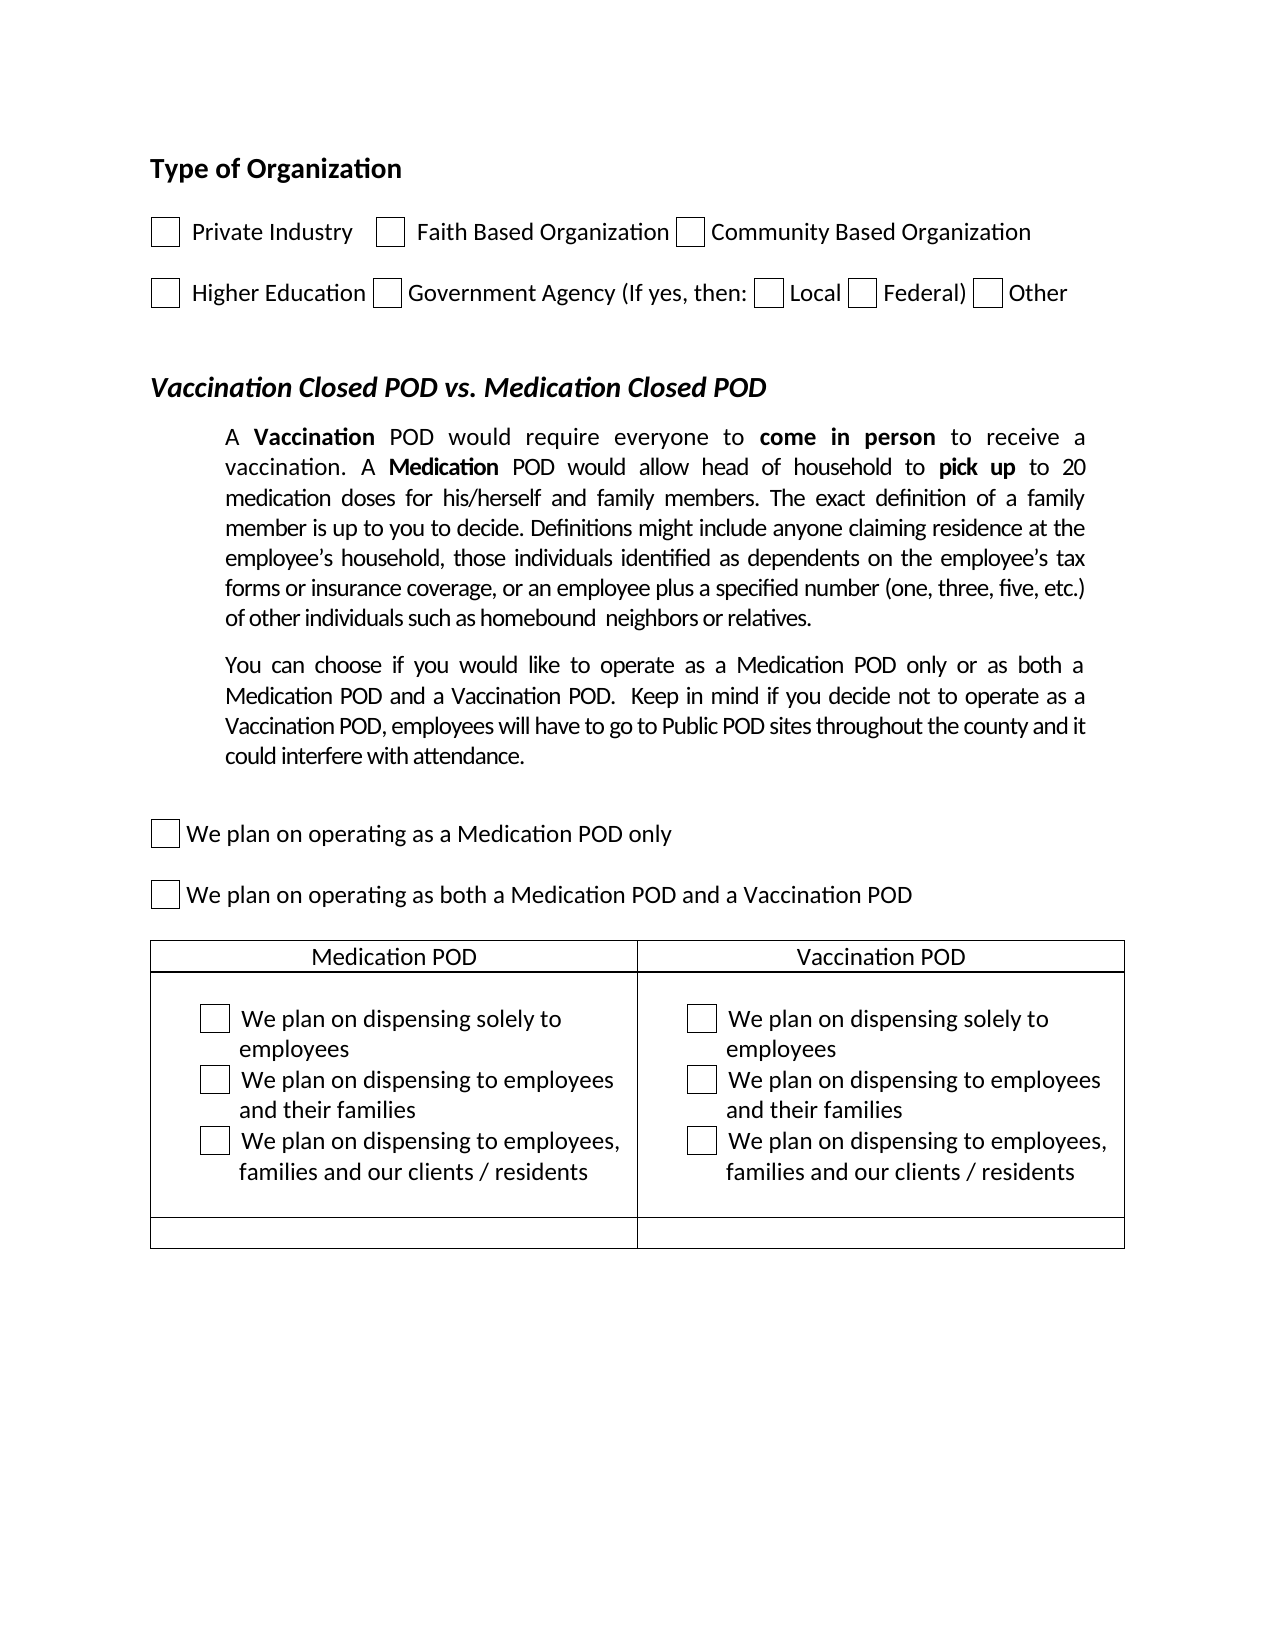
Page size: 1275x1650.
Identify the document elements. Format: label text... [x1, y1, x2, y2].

text Type of Organization [150, 150, 1125, 186]
table_cell We plan on dispensing solely to employees We plan on dispensing to employees and their families We plan on dispensing to employees, families and our clients / residents [638, 973, 1124, 1217]
text We plan on operating as a Medication POD only [150, 818, 1125, 848]
table_header Vaccination POD [638, 941, 1124, 971]
table_header Medication POD [151, 941, 637, 971]
table_cell We plan on dispensing solely to employees We plan on dispensing to employees and their families We plan on dispensing to employees, families and our clients / residents [151, 973, 637, 1217]
table_cell [638, 1218, 1124, 1248]
table_cell [151, 1218, 637, 1248]
text We plan on operating as both a Medication POD and a Vaccination POD [150, 879, 1125, 909]
text Vaccination Closed POD vs. Medication Closed POD [150, 369, 1125, 404]
text Higher Education Government Agency (If yes, then: Local Federal) Other [150, 277, 1125, 308]
text You can choose if you would like to operate as a Medication POD only or as both a Medication POD and a Vaccination POD. Keep in mind if you decide not to operate as a Vaccination POD, employees will have to go to Public POD sites throughout the county and it could interfere with attendance. [225, 650, 1086, 771]
text Private Industry Faith Based Organization Community Based Organization [150, 216, 1125, 247]
text A Vaccination POD would require everyone to come in person to receive a vaccination. A Medication POD would allow head of household to pick up to 20 medication doses for his/herself and family members. The exact definition of a family member is up to you to decide. Definitions might include anyone claiming residence at the employee’s household, those individuals identified as dependents on the employee’s tax forms or insurance coverage, or an employee plus a specified number (one, three, five, etc.) of other individuals such as homebound neighbors or relatives. [225, 421, 1086, 633]
